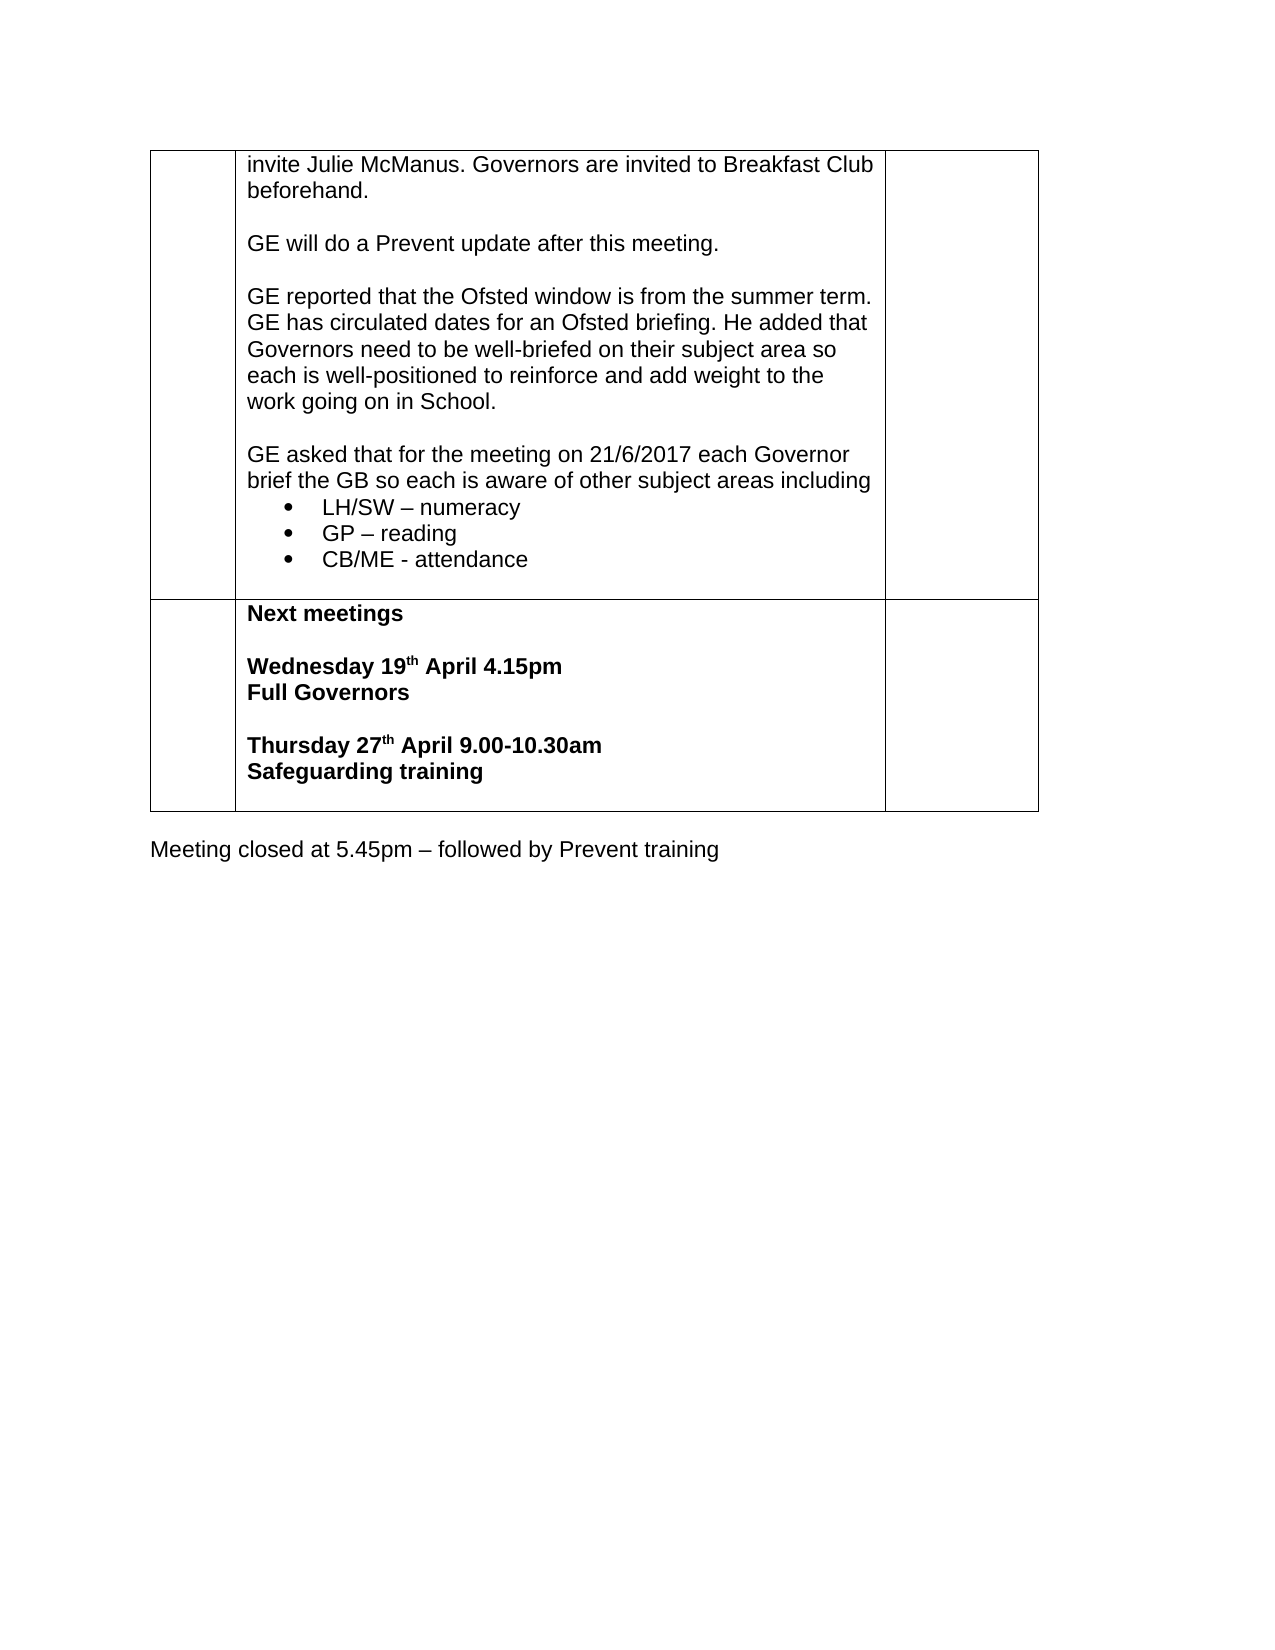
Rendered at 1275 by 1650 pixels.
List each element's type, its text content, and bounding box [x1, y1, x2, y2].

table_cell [236, 151, 885, 599]
table_cell [886, 600, 1038, 811]
table_cell [886, 151, 1038, 599]
table_cell [151, 600, 235, 811]
table_cell 8 [151, 151, 235, 599]
text Meeting closed at 5.45pm – followed by Prevent training [150, 836, 1125, 862]
table_cell Next meetings Wednesday 19th April 4.15pm Full Governors Thursday 27th April 9.00-10.30am Safeguarding training [236, 600, 885, 811]
